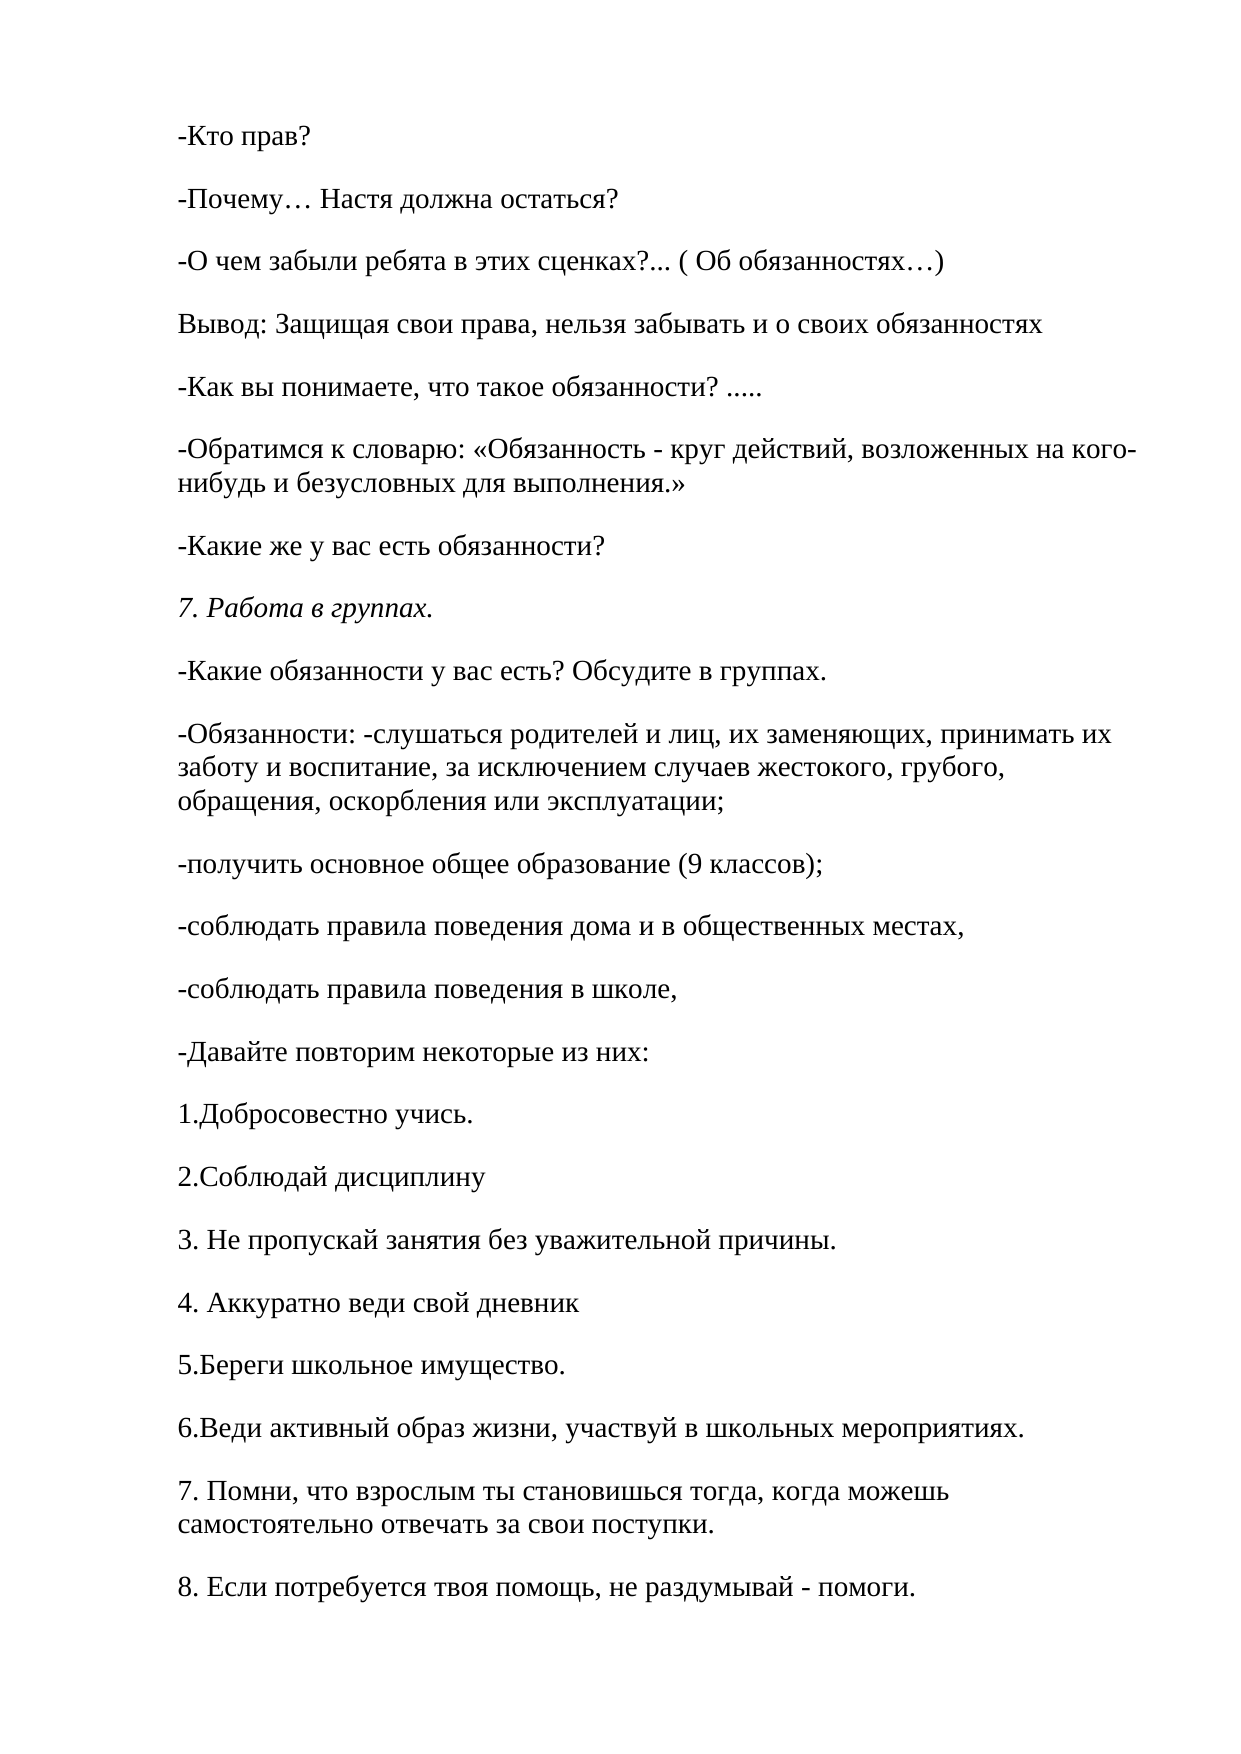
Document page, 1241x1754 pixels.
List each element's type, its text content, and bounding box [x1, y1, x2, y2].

text 7. Помни, что взрослым ты становишься тогда, когда можешь самостоятельно отвечать за свои поступки. [177, 1473, 1152, 1540]
text -Кто прав? [177, 118, 1152, 152]
text 8. Если потребуется твоя помощь, не раздумывай - помоги. [177, 1569, 1152, 1603]
text 2.Соблюдай дисциплину [177, 1159, 1152, 1193]
text Вывод: Защищая свои права, нельзя забывать и о своих обязанностях [177, 306, 1152, 340]
text -Как вы понимаете, что такое обязанности? ..... [177, 369, 1152, 402]
text -соблюдать правила поведения дома и в общественных местах, [177, 908, 1152, 942]
text -О чем забыли ребята в этих сценках?... ( Об обязанностях…) [177, 243, 1152, 277]
text 1.Добросовестно учись. [177, 1097, 1152, 1130]
text 4. Аккуратно веди свой дневник [177, 1285, 1152, 1318]
text 5.Береги школьное имущество. [177, 1347, 1152, 1381]
text -Какие же у вас есть обязанности? [177, 528, 1152, 561]
text -Обязанности: -слушаться родителей и лиц, их заменяющих, принимать их заботу и воспитание, за исключением случаев жестокого, грубого, обращения, оскорбления или эксплуатации; [177, 716, 1152, 817]
text -Обратимся к словарю: «Обязанность - круг действий, возложенных на кого-нибудь и безусловных для выполнения.» [177, 432, 1152, 499]
text -Какие обязанности у вас есть? Обсудите в группах. [177, 653, 1152, 687]
text -Давайте повторим некоторые из них: [177, 1034, 1152, 1067]
text -получить основное общее образование (9 классов); [177, 846, 1152, 879]
text 6.Веди активный образ жизни, участвуй в школьных мероприятиях. [177, 1410, 1152, 1444]
text -Почему… Настя должна остаться? [177, 181, 1152, 214]
text 3. Не пропускай занятия без уважительной причины. [177, 1222, 1152, 1256]
text -соблюдать правила поведения в школе, [177, 971, 1152, 1005]
text 7. Работа в группах. [177, 591, 1152, 624]
